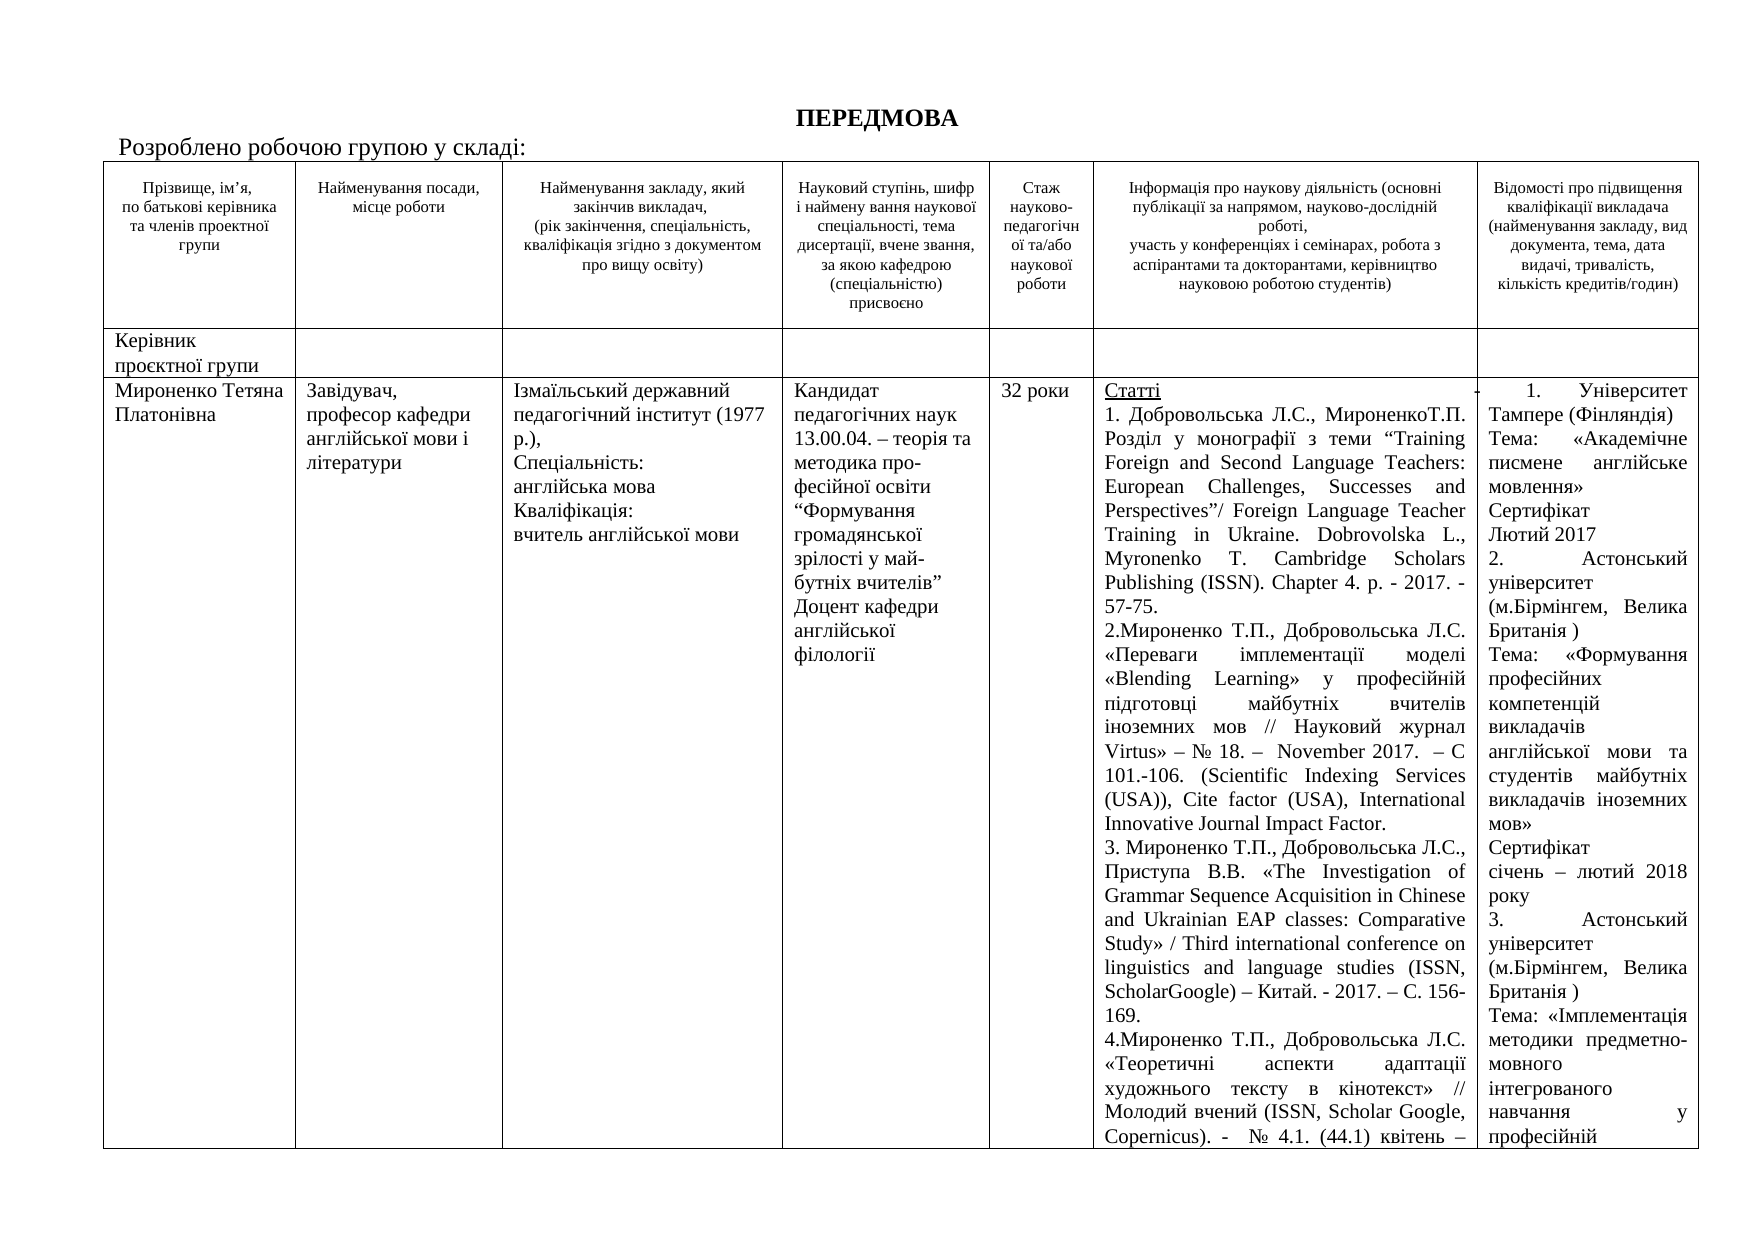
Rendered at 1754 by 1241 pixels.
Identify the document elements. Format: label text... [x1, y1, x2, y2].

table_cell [503, 378, 782, 1148]
table_cell [1094, 329, 1477, 377]
table_header Інформація про наукову діяльність (основні публікації за напрямом, науково-дослідній роботі, участь у конференціях і семінарах, робота з аспірантами та докторантами, керівництво науковою роботою студентів) [1094, 162, 1477, 327]
table_cell [296, 329, 502, 377]
table_header Прізвище, ім’я, по батькові керівника та членів проектної групи [104, 162, 295, 327]
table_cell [1094, 378, 1477, 1148]
table_header Стаж науково-педагогічної та/або наукової роботи [990, 162, 1093, 327]
table_cell 32 роки [990, 378, 1093, 1148]
table_header Науковий ступінь, шифр і наймену вання наукової спеціальності, тема дисертації, вчене звання, за якою кафедрою (спеціальністю) присвоєно [783, 162, 989, 327]
text Розроблено робочою групою у складі: [118, 132, 1636, 161]
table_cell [104, 378, 295, 1148]
table_header Найменування посади, місце роботи [296, 162, 502, 327]
table_header Відомості про підвищення кваліфікації викладача (найменування закладу, вид документа, тема, дата видачі, тривалість, кількість кредитів/годин) [1478, 162, 1698, 327]
text ПЕРЕДМОВА [118, 103, 1636, 132]
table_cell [296, 378, 502, 1148]
table_header Найменування закладу, який закінчив викладач, (рік закінчення, спеціальність, кваліфікація згідно з документом про вищу освіту) [503, 162, 782, 327]
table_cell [1478, 378, 1698, 1148]
table_cell [783, 329, 989, 377]
table_cell [990, 329, 1093, 377]
table_cell [1478, 329, 1698, 377]
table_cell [783, 378, 989, 1148]
table_cell Керівник проєктної групи [104, 329, 295, 377]
table_cell [503, 329, 782, 377]
